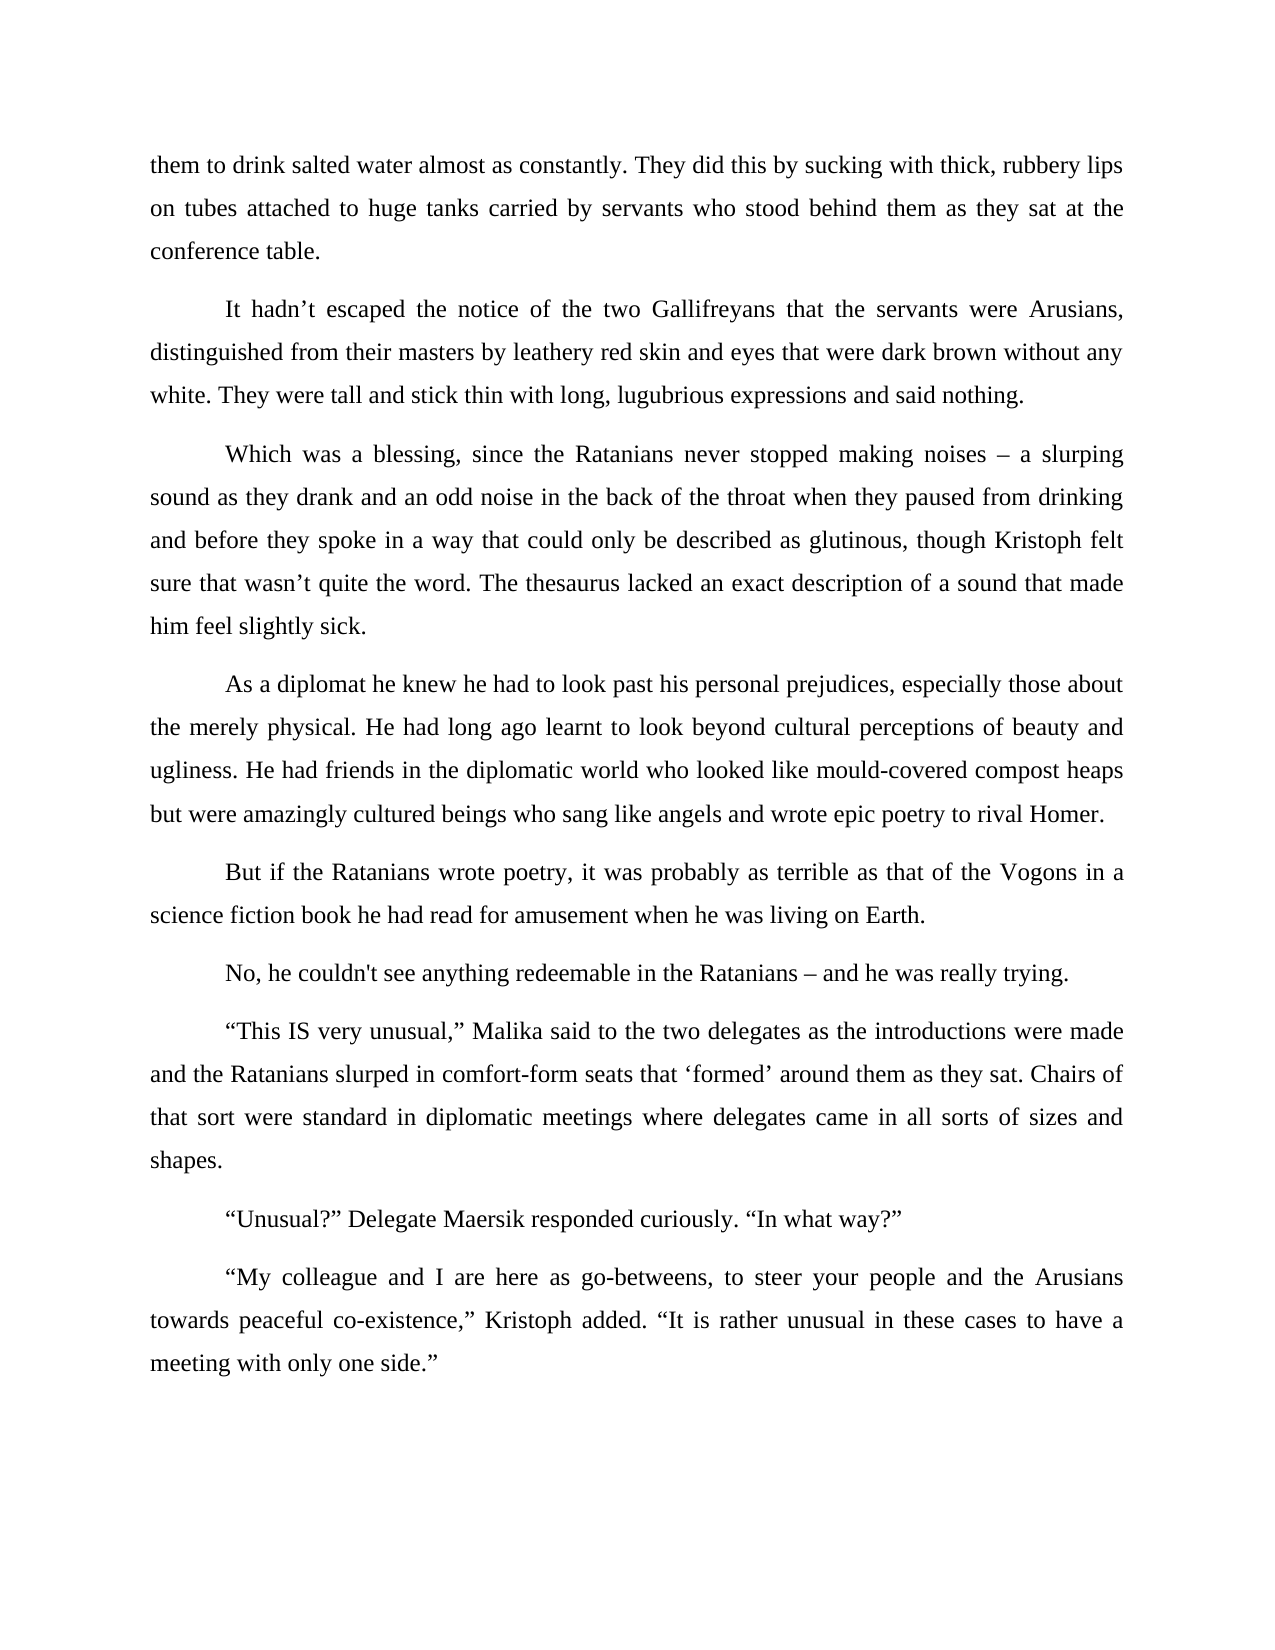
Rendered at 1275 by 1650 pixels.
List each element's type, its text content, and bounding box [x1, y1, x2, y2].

text “My colleague and I are here as go-betweens, to steer your people and the Arusians towards peaceful co-existence,” Kristoph added. “It is rather unusual in these cases to have a meeting with only one side.” [150, 1262, 1125, 1377]
text But if the Ratanians wrote poetry, it was probably as terrible as that of the Vogons in a science fiction book he had read for amusement when he was living on Earth. [150, 857, 1125, 929]
text It hadn’t escaped the notice of the two Gallifreyans that the servants were Arusians, distinguished from their masters by leathery red skin and eyes that were dark brown without any white. They were tall and stick thin with long, lugubrious expressions and said nothing. [150, 294, 1125, 409]
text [150, 150, 1125, 265]
text No, he couldn't see anything redeemable in the Ratanians – and he was really trying. [150, 958, 1125, 987]
text “Unusual?” Delegate Maersik responded curiously. “In what way?” [150, 1204, 1125, 1232]
text Which was a blessing, since the Ratanians never stopped making noises – a slurping sound as they drank and an odd noise in the back of the throat when they paused from drinking and before they spoke in a way that could only be described as glutinous, though Kristoph felt sure that wasn’t quite the word. The thesaurus lacked an exact description of a sound that made him feel slightly sick. [150, 439, 1125, 640]
text “This IS very unusual,” Malika said to the two delegates as the introductions were made and the Ratanians slurped in comfort-form seats that ‘formed’ around them as they sat. Chairs of that sort were standard in diplomatic meetings where delegates came in all sorts of sizes and shapes. [150, 1016, 1125, 1174]
text As a diplomat he knew he had to look past his personal prejudices, especially those about the merely physical. He had long ago learnt to look beyond cultural perceptions of beauty and ugliness. He had friends in the diplomatic world who looked like mould-covered compost heaps but were amazingly cultured beings who sang like angels and wrote epic poetry to rival Homer. [150, 669, 1125, 827]
